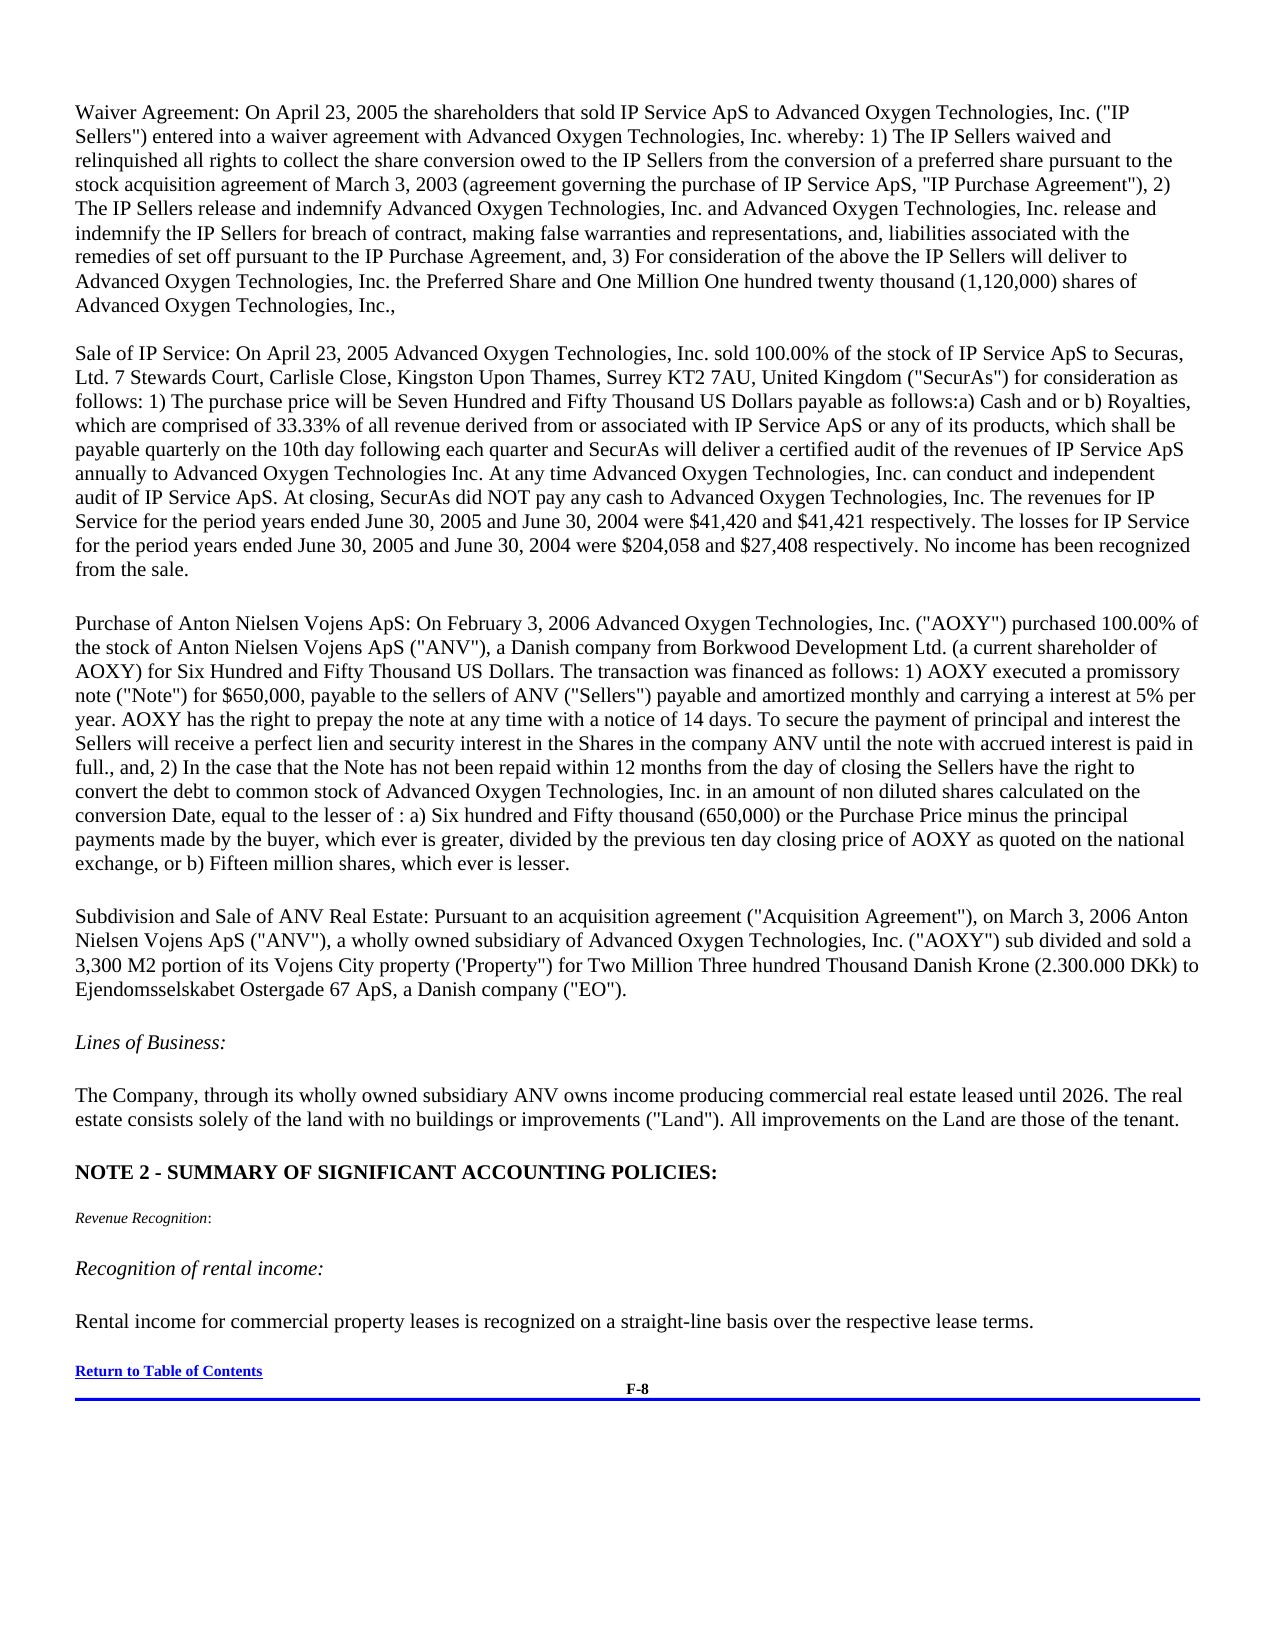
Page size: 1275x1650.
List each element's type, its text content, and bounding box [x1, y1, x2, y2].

text Lines of Business: [75, 1030, 1200, 1054]
text Recognition of rental income: [75, 1256, 1200, 1279]
text Rental income for commercial property leases is recognized on a straight-line basis over the respective lease terms. [75, 1309, 1200, 1333]
text The Company, through its wholly owned subsidiary ANV owns income producing commercial real estate leased until 2026. The real estate consists solely of the land with no buildings or improvements ("Land"). All improvements on the Land are those of the tenant. [75, 1083, 1200, 1131]
text Waiver Agreement: On April 23, 2005 the shareholders that sold IP Service ApS to Advanced Oxygen Technologies, Inc. ("IP Sellers") entered into a waiver agreement with Advanced Oxygen Technologies, Inc. whereby: 1) The IP Sellers waived and relinquished all rights to collect the share conversion owed to the IP Sellers from the conversion of a preferred share pursuant to the stock acquisition agreement of March 3, 2003 (agreement governing the purchase of IP Service ApS, "IP Purchase Agreement"), 2) The IP Sellers release and indemnify Advanced Oxygen Technologies, Inc. and Advanced Oxygen Technologies, Inc. release and indemnify the IP Sellers for breach of contract, making false warranties and representations, and, liabilities associated with the remedies of set off pursuant to the IP Purchase Agreement, and, 3) For consideration of the above the IP Sellers will deliver to Advanced Oxygen Technologies, Inc. the Preferred Share and One Million One hundred twenty thousand (1,120,000) shares of Advanced Oxygen Technologies, Inc., Sale of IP Service: On April 23, 2005 Advanced Oxygen Technologies, Inc. sold 100.00% of the stock of IP Service ApS to Securas, Ltd. 7 Stewards Court, Carlisle Close, Kingston Upon Thames, Surrey KT2 7AU, United Kingdom ("SecurAs") for consideration as follows: 1) The purchase price will be Seven Hundred and Fifty Thousand US Dollars payable as follows:a) Cash and or b) Royalties, which are comprised of 33.33% of all revenue derived from or associated with IP Service ApS or any of its products, which shall be payable quarterly on the 10th day following each quarter and SecurAs will deliver a certified audit of the revenues of IP Service ApS annually to Advanced Oxygen Technologies Inc. At any time Advanced Oxygen Technologies, Inc. can conduct and independent audit of IP Service ApS. At closing, SecurAs did NOT pay any cash to Advanced Oxygen Technologies, Inc. The revenues for IP Service for the period years ended June 30, 2005 and June 30, 2004 were $41,420 and $41,421 respectively. The losses for IP Service for the period years ended June 30, 2005 and June 30, 2004 were $204,058 and $27,408 respectively. No income has been recognized from the sale. [75, 100, 1200, 581]
text NOTE 2 - SUMMARY OF SIGNIFICANT ACCOUNTING POLICIES: Revenue Recognition: [75, 1160, 1200, 1226]
text Subdivision and Sale of ANV Real Estate: Pursuant to an acquisition agreement ("Acquisition Agreement"), on March 3, 2006 Anton Nielsen Vojens ApS ("ANV"), a wholly owned subsidiary of Advanced Oxygen Technologies, Inc. ("AOXY") sub divided and sold a 3,300 M2 portion of its Vojens City property ('Property") for Two Million Three hundred Thousand Danish Krone (2.300.000 DKk) to Ejendomsselskabet Ostergade 67 ApS, a Danish company ("EO"). [75, 904, 1200, 1001]
text F-8 [75, 1380, 1200, 1397]
text Purchase of Anton Nielsen Vojens ApS: On February 3, 2006 Advanced Oxygen Technologies, Inc. ("AOXY") purchased 100.00% of the stock of Anton Nielsen Vojens ApS ("ANV"), a Danish company from Borkwood Development Ltd. (a current shareholder of AOXY) for Six Hundred and Fifty Thousand US Dollars. The transaction was financed as follows: 1) AOXY executed a promissory note ("Note") for $650,000, payable to the sellers of ANV ("Sellers") payable and amortized monthly and carrying a interest at 5% per year. AOXY has the right to prepay the note at any time with a notice of 14 days. To secure the payment of principal and interest the Sellers will receive a perfect lien and security interest in the Shares in the company ANV until the note with accrued interest is paid in full., and, 2) In the case that the Note has not been repaid within 12 months from the day of closing the Sellers have the right to convert the debt to common stock of Advanced Oxygen Technologies, Inc. in an amount of non diluted shares calculated on the conversion Date, equal to the lesser of : a) Six hundred and Fifty thousand (650,000) or the Purchase Price minus the principal payments made by the buyer, which ever is greater, divided by the previous ten day closing price of AOXY as quoted on the national exchange, or b) Fifteen million shares, which ever is lesser. [75, 611, 1200, 875]
text Return to Table of Contents [75, 1362, 1200, 1380]
